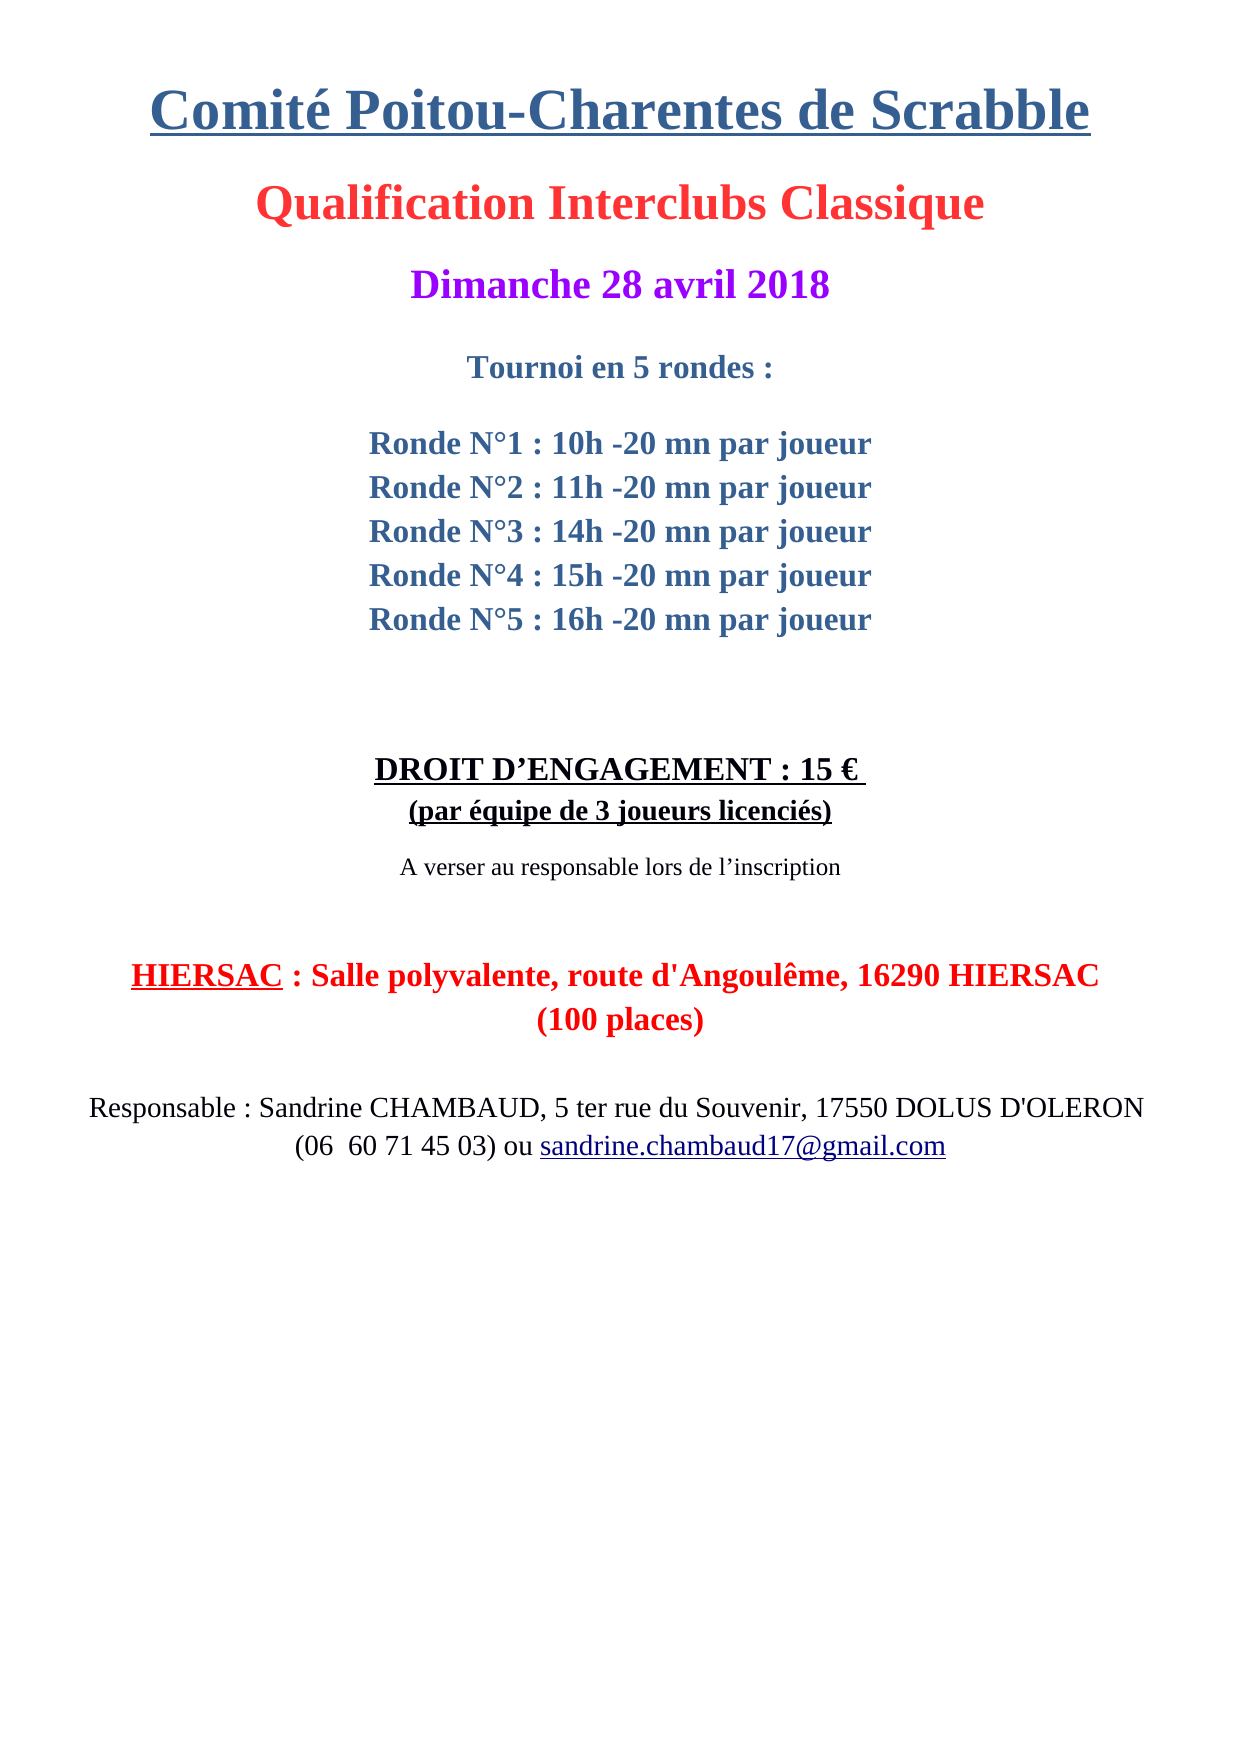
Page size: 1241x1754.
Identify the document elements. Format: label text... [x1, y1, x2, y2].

text Dimanche 28 avril 2018 [75, 260, 1165, 308]
text Ronde N°2 : 11h -20 mn par joueur [75, 467, 1165, 506]
text Qualification Interclubs Classique [75, 173, 1165, 230]
text Tournoi en 5 rondes : [75, 347, 1165, 385]
text Ronde N°1 : 10h -20 mn par joueur [75, 423, 1165, 462]
text Ronde N°5 : 16h -20 mn par joueur [75, 599, 1165, 638]
text HIERSAC : Salle polyvalente, route d'Angoulême, 16290 HIERSAC (100 places) [75, 955, 1165, 1037]
text Responsable : Sandrine CHAMBAUD, 5 ter rue du Souvenir, 17550 DOLUS D'OLERON (06 60 71 45 03) ou sandrine.chambaud17@gmail.com [75, 1090, 1165, 1162]
text DROIT D’ENGAGEMENT : 15 € (par équipe de 3 joueurs licenciés) [75, 750, 1165, 827]
text Ronde N°3 : 14h -20 mn par joueur [75, 511, 1165, 550]
text Ronde N°4 : 15h -20 mn par joueur [75, 556, 1165, 594]
text A verser au responsable lors de l’inscription [75, 852, 1165, 881]
text Comité Poitou-Charentes de Scrabble [75, 75, 1165, 142]
